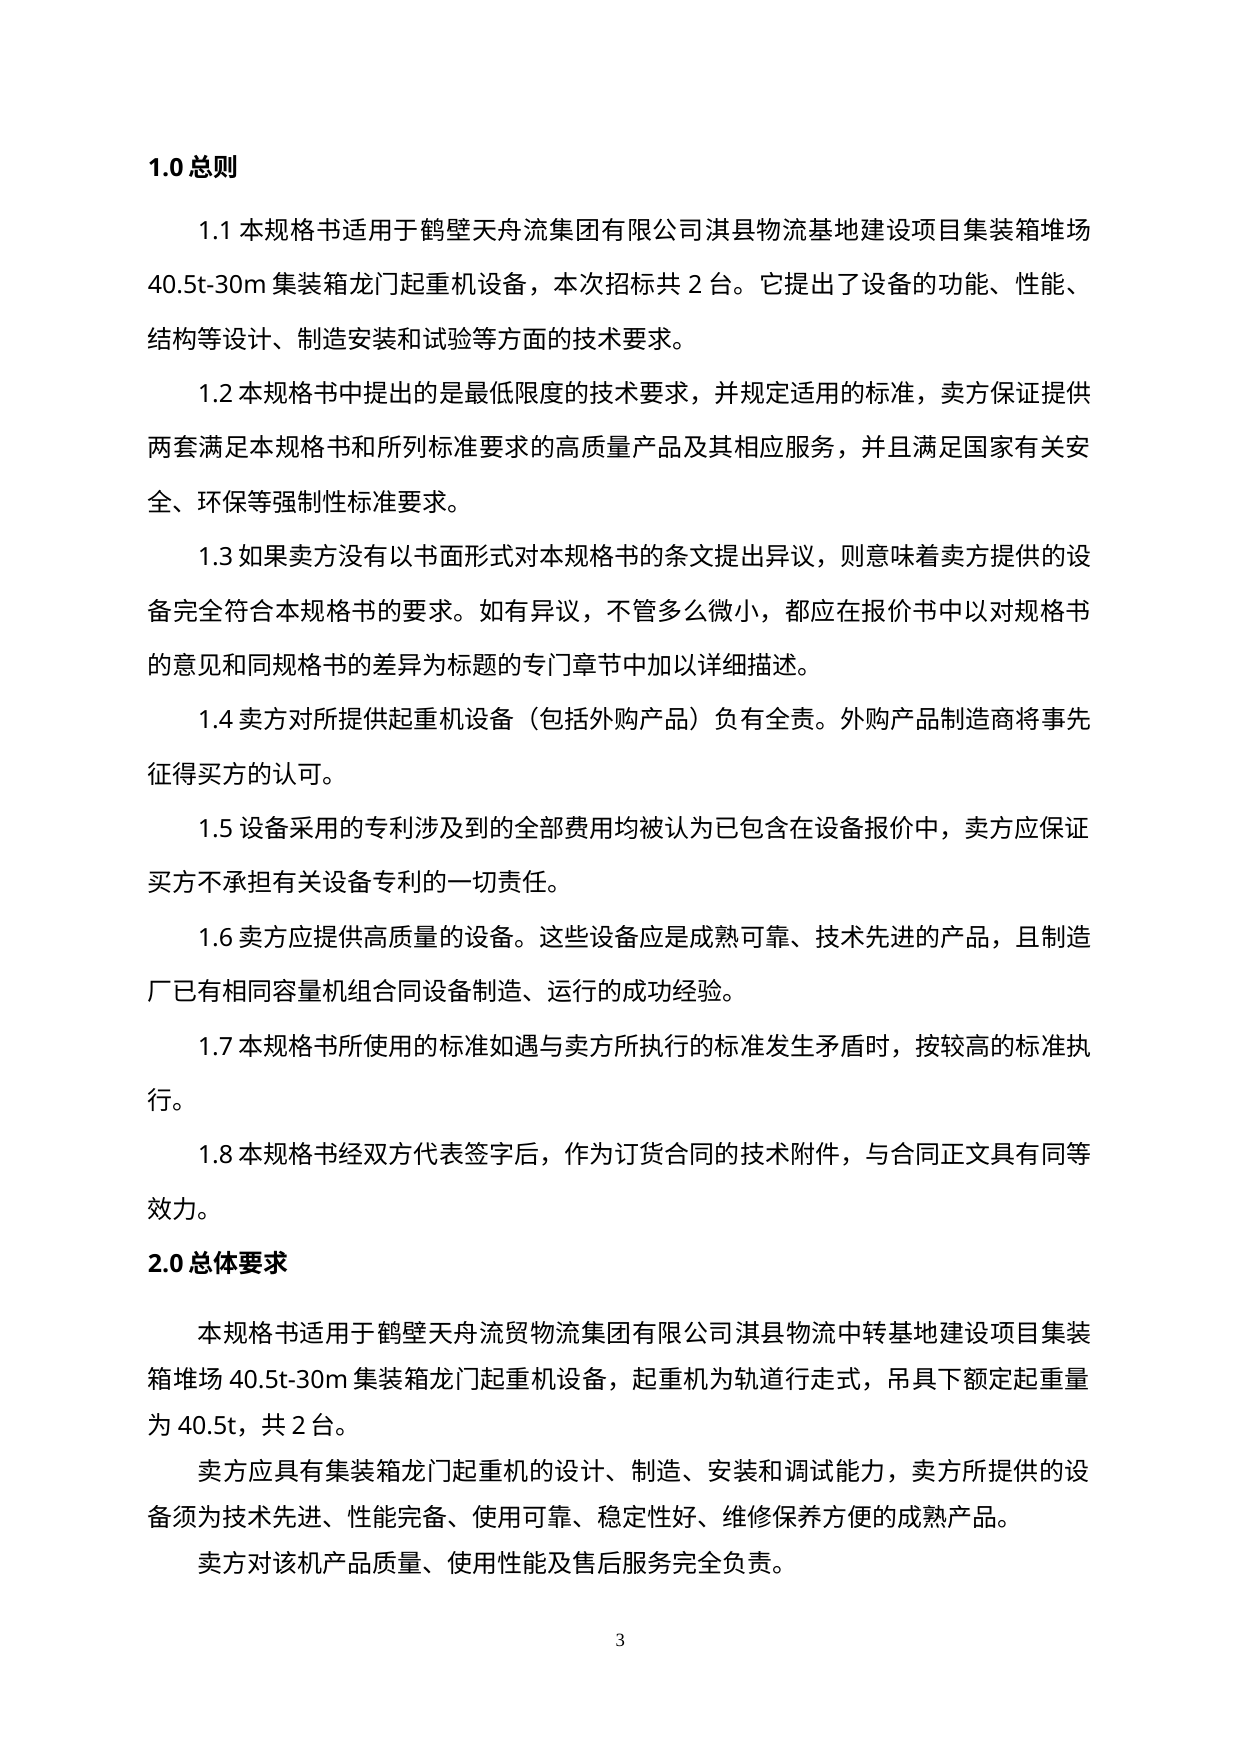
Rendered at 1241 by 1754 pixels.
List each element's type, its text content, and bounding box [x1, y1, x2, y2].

subtitle 1.0总则 [148, 148, 1092, 184]
text 本规格书适用于鹤壁天舟流贸物流集团有限公司淇县物流中转基地建设项目集装箱堆场40.5t-30m集装箱龙门起重机设备，起重机为轨道行走式，吊具下额定起重量为40.5t，共2台。 [148, 1306, 1092, 1444]
subtitle 2.0总体要求 [148, 1243, 1092, 1280]
text 1.7本规格书所使用的标准如遇与卖方所执行的标准发生矛盾时，按较高的标准执行。 [148, 1026, 1092, 1117]
text 1.2本规格书中提出的是最低限度的技术要求，并规定适用的标准，卖方保证提供两套满足本规格书和所列标准要求的高质量产品及其相应服务，并且满足国家有关安全、环保等强制性标准要求。 [148, 373, 1092, 518]
text 1.3如果卖方没有以书面形式对本规格书的条文提出异议，则意味着卖方提供的设备完全符合本规格书的要求。如有异议，不管多么微小，都应在报价书中以对规格书的意见和同规格书的差异为标题的专门章节中加以详细描述。 [148, 537, 1092, 682]
text 卖方对该机产品质量、使用性能及售后服务完全负责。 [148, 1535, 1092, 1581]
text 卖方应具有集装箱龙门起重机的设计、制造、安装和调试能力，卖方所提供的设备须为技术先进、性能完备、使用可靠、稳定性好、维修保养方便的成熟产品。 [148, 1444, 1092, 1535]
text 1.4卖方对所提供起重机设备（包括外购产品）负有全责。外购产品制造商将事先征得买方的认可。 [148, 700, 1092, 790]
text 1.8本规格书经双方代表签字后，作为订货合同的技术附件，与合同正文具有同等效力。 [148, 1135, 1092, 1225]
text 1.6卖方应提供高质量的设备。这些设备应是成熟可靠、技术先进的产品，且制造厂已有相同容量机组合同设备制造、运行的成功经验。 [148, 917, 1092, 1008]
text 1.5 设备采用的专利涉及到的全部费用均被认为已包含在设备报价中，卖方应保证买方不承担有关设备专利的一切责任。 [148, 808, 1092, 899]
text 1.1本规格书适用于鹤壁天舟流集团有限公司淇县物流基地建设项目集装箱堆场40.5t-30m集装箱龙门起重机设备，本次招标共2台。它提出了设备的功能、性能、结构等设计、制造安装和试验等方面的技术要求。 [148, 210, 1092, 355]
